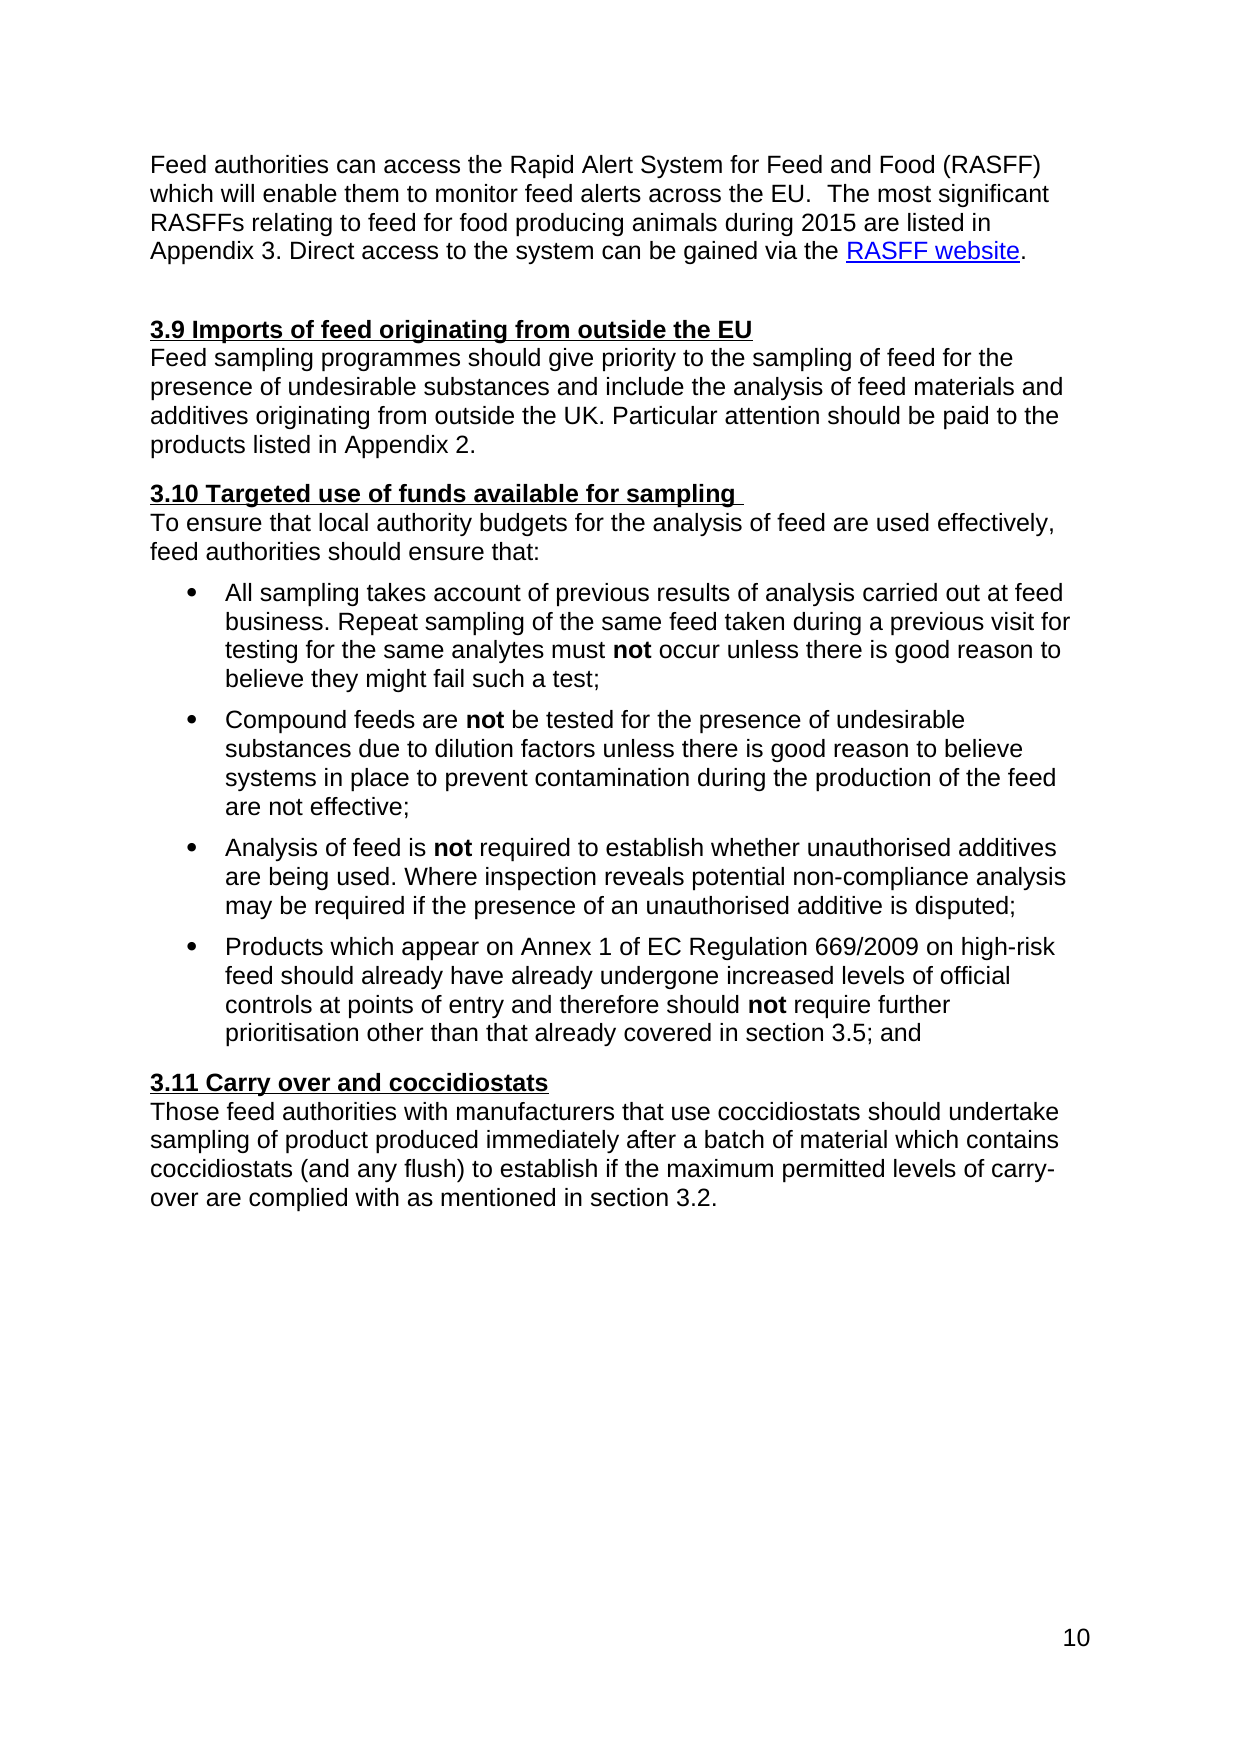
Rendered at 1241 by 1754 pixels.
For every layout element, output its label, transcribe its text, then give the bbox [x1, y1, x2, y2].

list All sampling takes account of previous results of analysis carried out at feed business. Repeat sampling of the same feed taken during a previous visit for testing for the same analytes must not occur unless there is good reason to believe they might fail such a test; [187, 578, 1090, 693]
list Products which appear on Annex 1 of EC Regulation 669/2009 on high-risk feed should already have already undergone increased levels of official controls at points of entry and therefore should not require further prioritisation other than that already covered in section 3.5; and [187, 932, 1090, 1047]
subtitle 3.11 Carry over and coccidiostats [150, 1068, 1090, 1097]
text Those feed authorities with manufacturers that use coccidiostats should undertake sampling of product produced immediately after a batch of material which contains coccidiostats (and any flush) to establish if the maximum permitted levels of carry-over are complied with as mentioned in section 3.2. [150, 1097, 1090, 1212]
subtitle 3.10 Targeted use of funds available for sampling [150, 479, 1090, 508]
subtitle 3.9 Imports of feed originating from outside the EU [150, 314, 1090, 343]
text To ensure that local authority budgets for the analysis of feed are used effectively, feed authorities should ensure that: [150, 508, 1090, 565]
text Feed sampling programmes should give priority to the sampling of feed for the presence of undesirable substances and include the analysis of feed materials and additives originating from outside the UK. Particular attention should be paid to the products listed in Appendix 2. [150, 343, 1090, 458]
text Feed authorities can access the Rapid Alert System for Feed and Food (RASFF) which will enable them to monitor feed alerts across the EU. The most significant RASFFs relating to feed for food producing animals during 2015 are listed in Appendix 3. Direct access to the system can be gained via the RASFF website. [150, 150, 1090, 265]
list Compound feeds are not be tested for the presence of undesirable substances due to dilution factors unless there is good reason to believe systems in place to prevent contamination during the production of the feed are not effective; [187, 706, 1090, 821]
list Analysis of feed is not required to establish whether unauthorised additives are being used. Where inspection reveals potential non-compliance analysis may be required if the presence of an unauthorised additive is disputed; [187, 833, 1090, 919]
